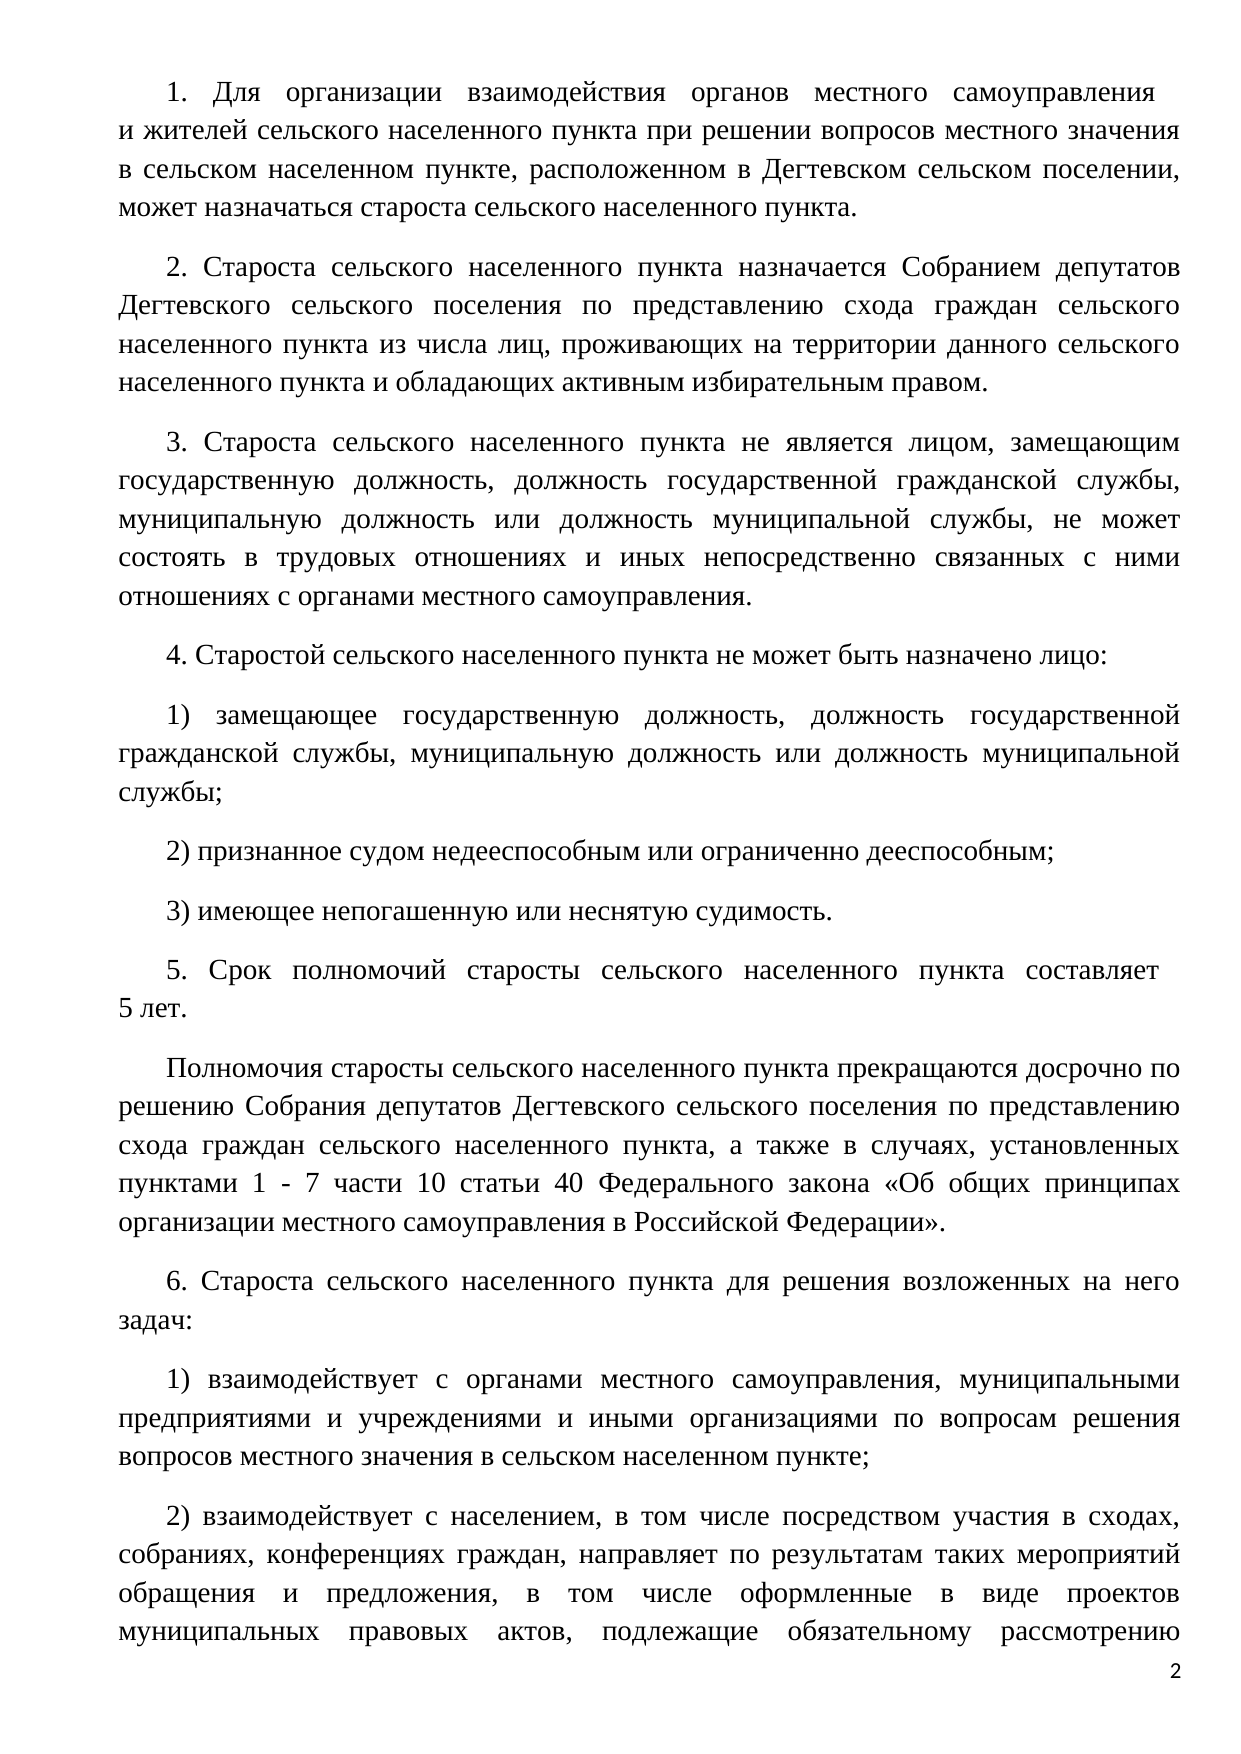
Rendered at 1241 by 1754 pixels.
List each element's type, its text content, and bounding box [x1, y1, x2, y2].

text 6. Староста сельского населенного пункта для решения возложенных на него задач: [118, 1263, 1181, 1336]
text 1) замещающее государственную должность, должность государственной гражданской службы, муниципальную должность или должность муниципальной службы; [118, 697, 1181, 807]
text 4. Старостой сельского населенного пункта не может быть назначено лицо: [118, 637, 1181, 671]
text 1) взаимодействует с органами местного самоуправления, муниципальными предприятиями и учреждениями и иными организациями по вопросам решения вопросов местного значения в сельском населенном пункте; [118, 1361, 1181, 1472]
text 3) имеющее непогашенную или неснятую судимость. [118, 893, 1181, 926]
text 1. Для организации взаимодействия органов местного самоуправления и жителей сельского населенного пункта при решении вопросов местного значения в сельском населенном пункте, расположенном в Дегтевском сельском поселении, может назначаться староста сельского населенного пункта. [118, 74, 1181, 223]
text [118, 1498, 1181, 1647]
text Полномочия старосты сельского населенного пункта прекращаются досрочно по решению Собрания депутатов Дегтевского сельского поселения по представлению схода граждан сельского населенного пункта, а также в случаях, установленных пунктами 1 - 7 части 10 статьи 40 Федерального закона «Об общих принципах организации местного самоуправления в Российской Федерации». [118, 1050, 1181, 1238]
text 3. Староста сельского населенного пункта не является лицом, замещающим государственную должность, должность государственной гражданской службы, муниципальную должность или должность муниципальной службы, не может состоять в трудовых отношениях и иных непосредственно связанных с ними отношениях с органами местного самоуправления. [118, 424, 1181, 612]
text 2. Староста сельского населенного пункта назначается Собранием депутатов Дегтевского сельского поселения по представлению схода граждан сельского населенного пункта из числа лиц, проживающих на территории данного сельского населенного пункта и обладающих активным избирательным правом. [118, 249, 1181, 398]
text 2) признанное судом недееспособным или ограниченно дееспособным; [118, 833, 1181, 867]
text 5. Срок полномочий старосты сельского населенного пункта составляет 5 лет. [118, 952, 1181, 1024]
